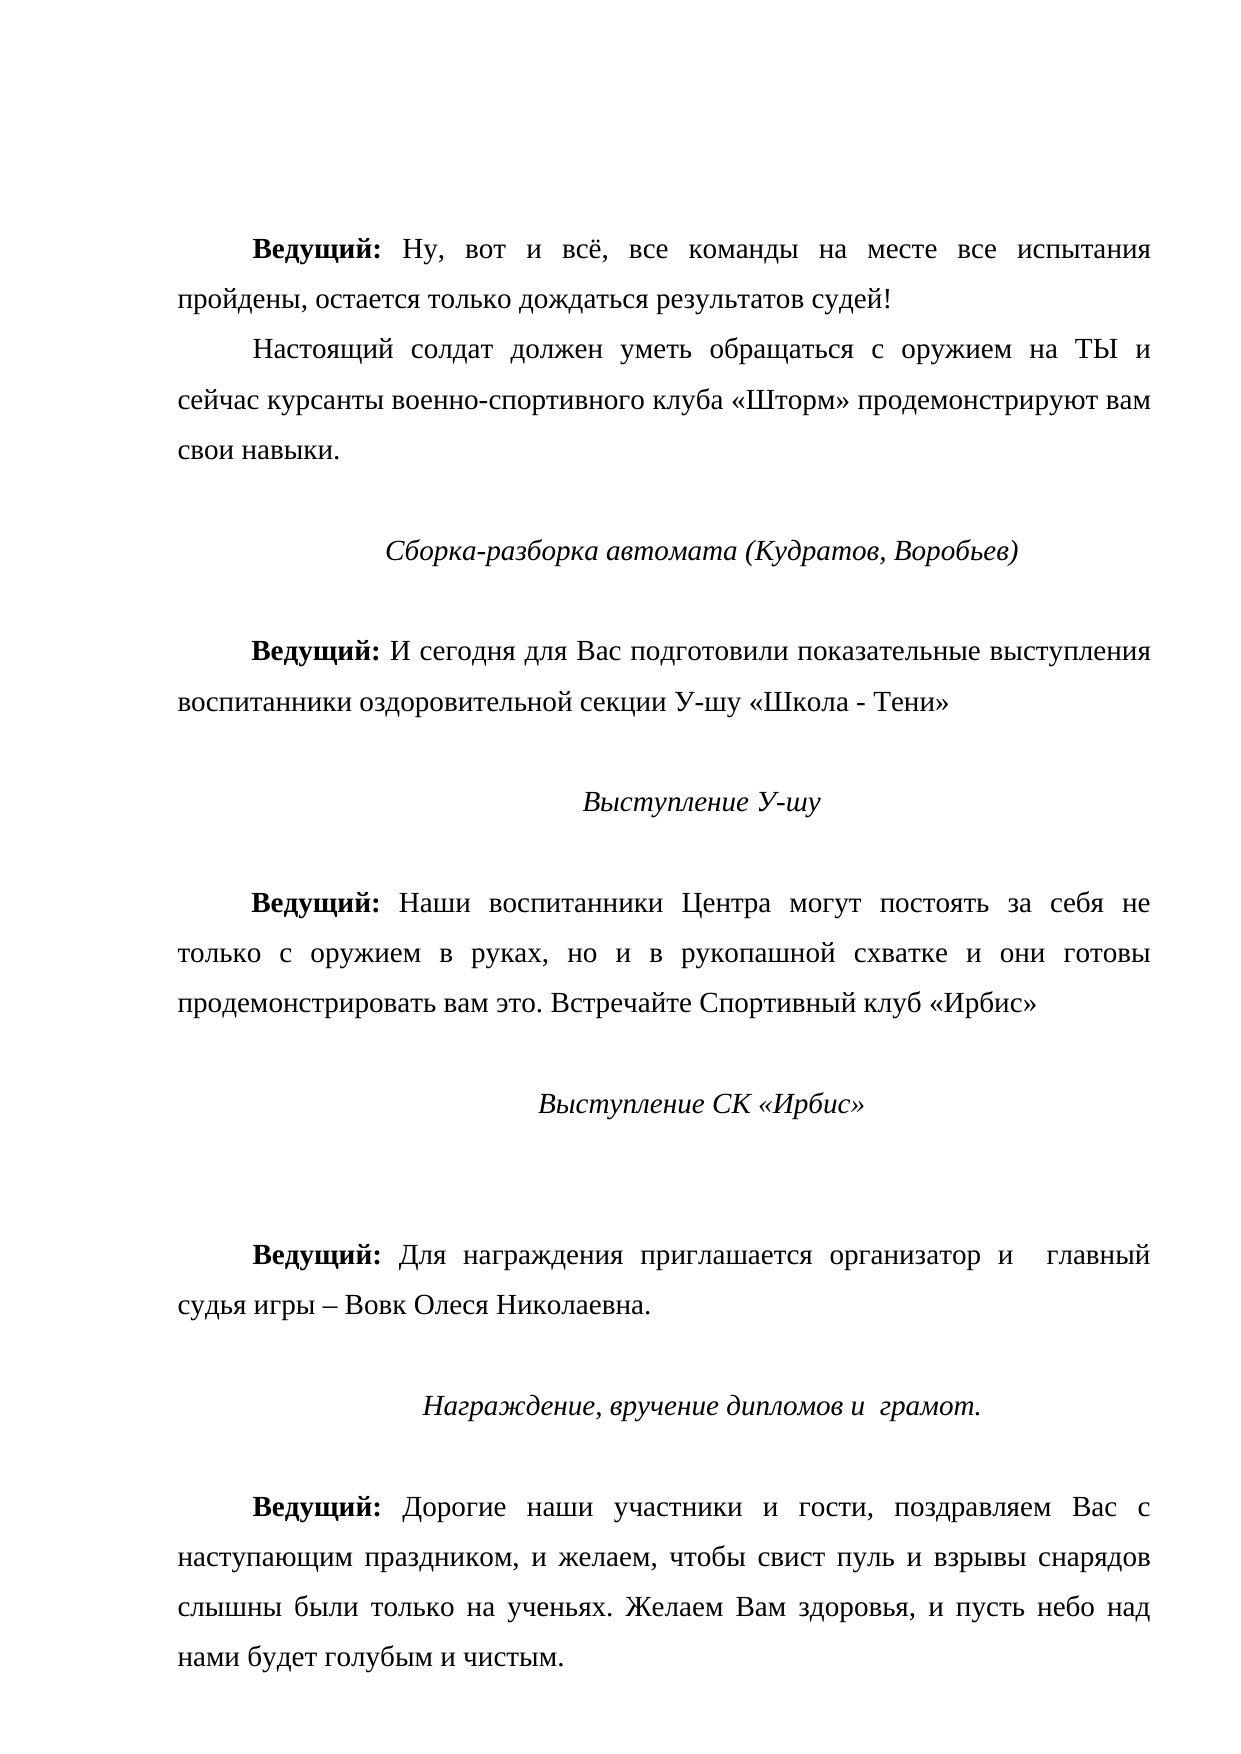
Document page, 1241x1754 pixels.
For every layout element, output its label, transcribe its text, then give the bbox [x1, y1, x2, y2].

text Ведущий: Для награждения приглашается организатор и главный судья игры – Вовк Олеся Николаевна. [177, 1237, 1152, 1321]
text Выступление У-шу [177, 784, 1152, 818]
text Ведущий: И сегодня для Вас подготовили показательные выступления воспитанники оздоровительной секции У-шу «Школа - Тени» [177, 633, 1152, 717]
text Настоящий солдат должен уметь обращаться с оружием на ТЫ и сейчас курсанты военно-спортивного клуба «Шторм» продемонстрируют вам свои навыки. [177, 331, 1152, 466]
text Сборка-разборка автомата (Кудратов, Воробьев) [177, 533, 1152, 566]
text Ведущий: Ну, вот и всё, все команды на месте все испытания пройдены, остается только дождаться результатов судей! [177, 231, 1152, 315]
text Ведущий: Дорогие наши участники и гости, поздравляем Вас с наступающим праздником, и желаем, чтобы свист пуль и взрывы снарядов слышны были только на ученьях. Желаем Вам здоровья, и пусть небо над нами будет голубым и чистым. [177, 1489, 1152, 1673]
text Выступление СК «Ирбис» [177, 1086, 1152, 1120]
text Награждение, вручение дипломов и грамот. [177, 1388, 1152, 1422]
text Ведущий: Наши воспитанники Центра могут постоять за себя не только с оружием в руках, но и в рукопашной схватке и они готовы продемонстрировать вам это. Встречайте Спортивный клуб «Ирбис» [177, 885, 1152, 1019]
